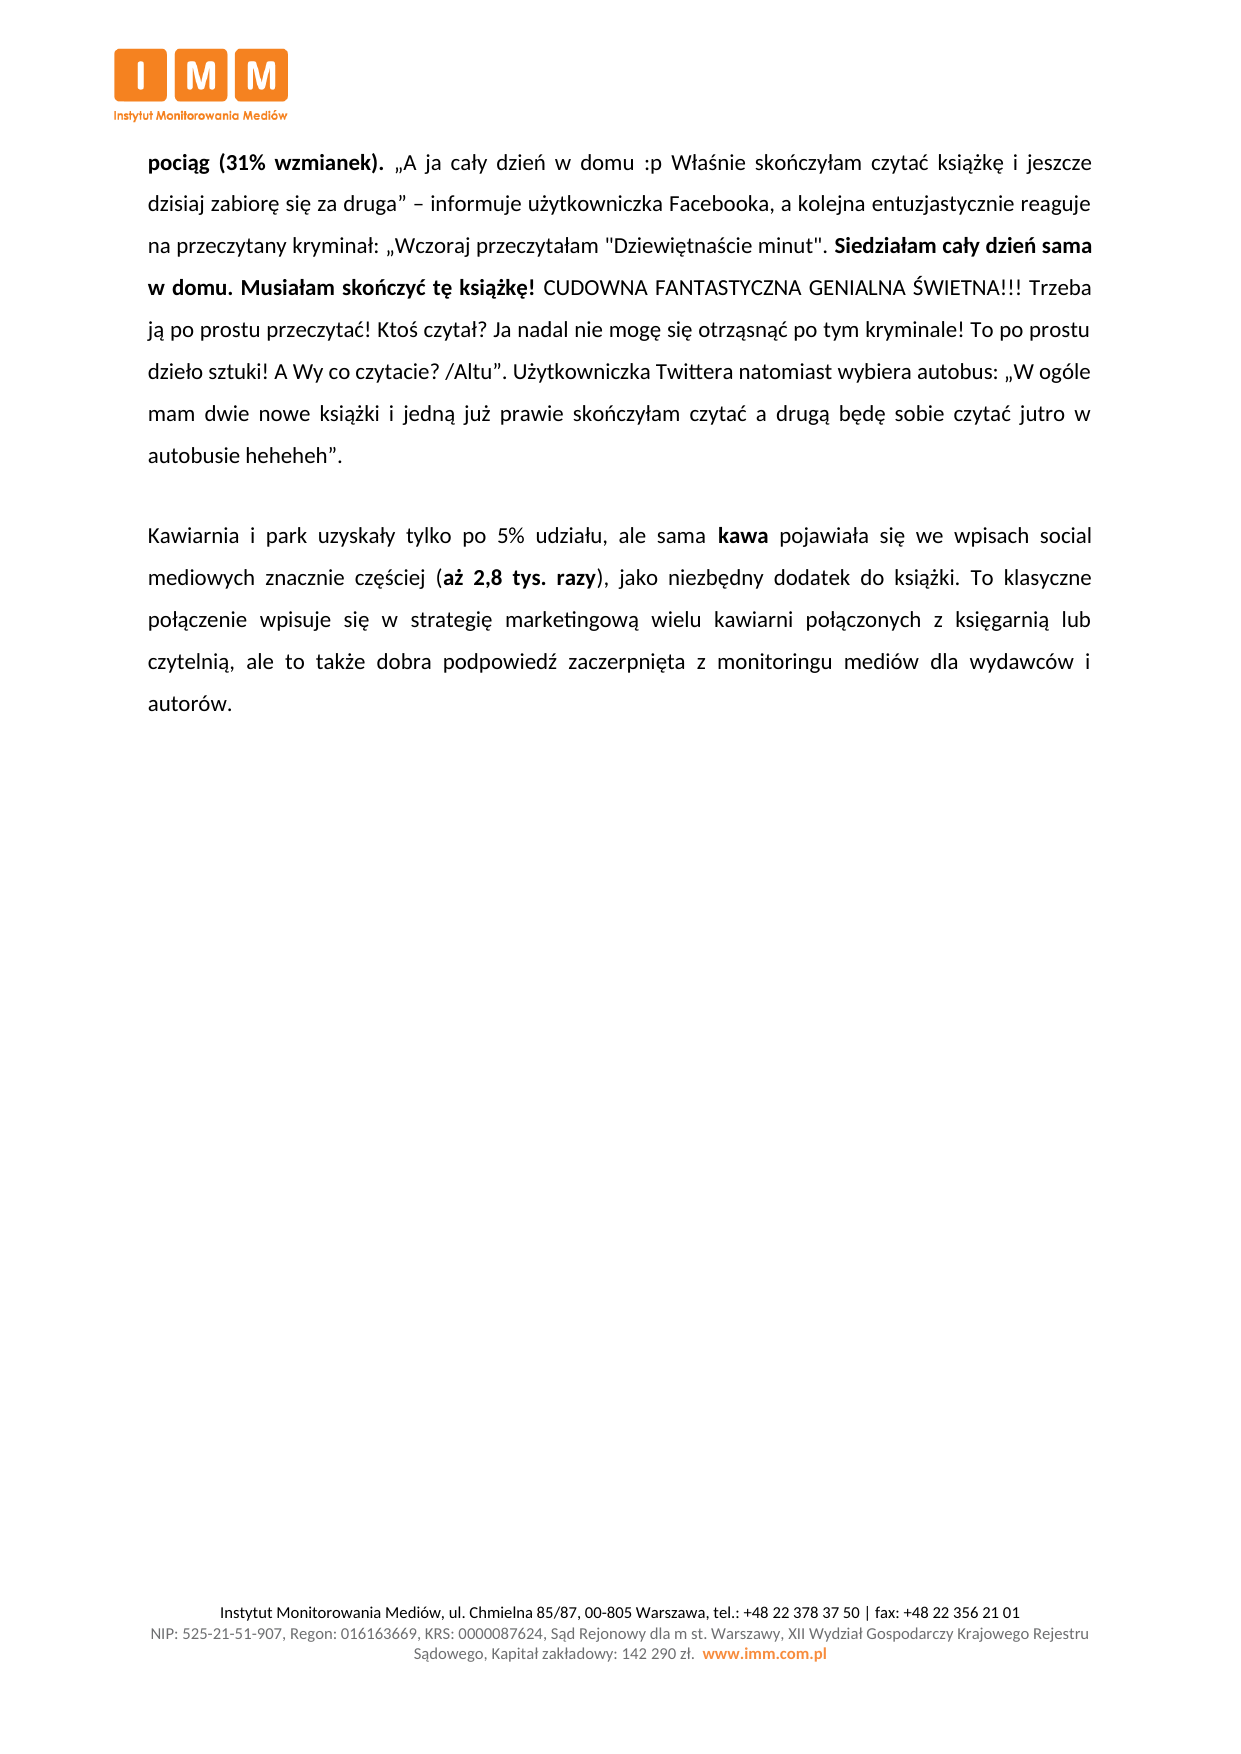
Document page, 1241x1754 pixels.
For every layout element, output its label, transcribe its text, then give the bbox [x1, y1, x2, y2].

picture [70, 29, 333, 166]
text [148, 148, 1093, 469]
text Kawiarnia i park uzyskały tylko po 5% udziału, ale sama kawa pojawiała się we wpisach social mediowych znacznie częściej (aż 2,8 tys. razy), jako niezbędny dodatek do książki. To klasyczne połączenie wpisuje się w strategię marketingową wielu kawiarni połączonych z księgarnią lub czytelnią, ale to także dobra podpowiedź zaczerpnięta z monitoringu mediów dla wydawców i autorów. [148, 521, 1093, 717]
